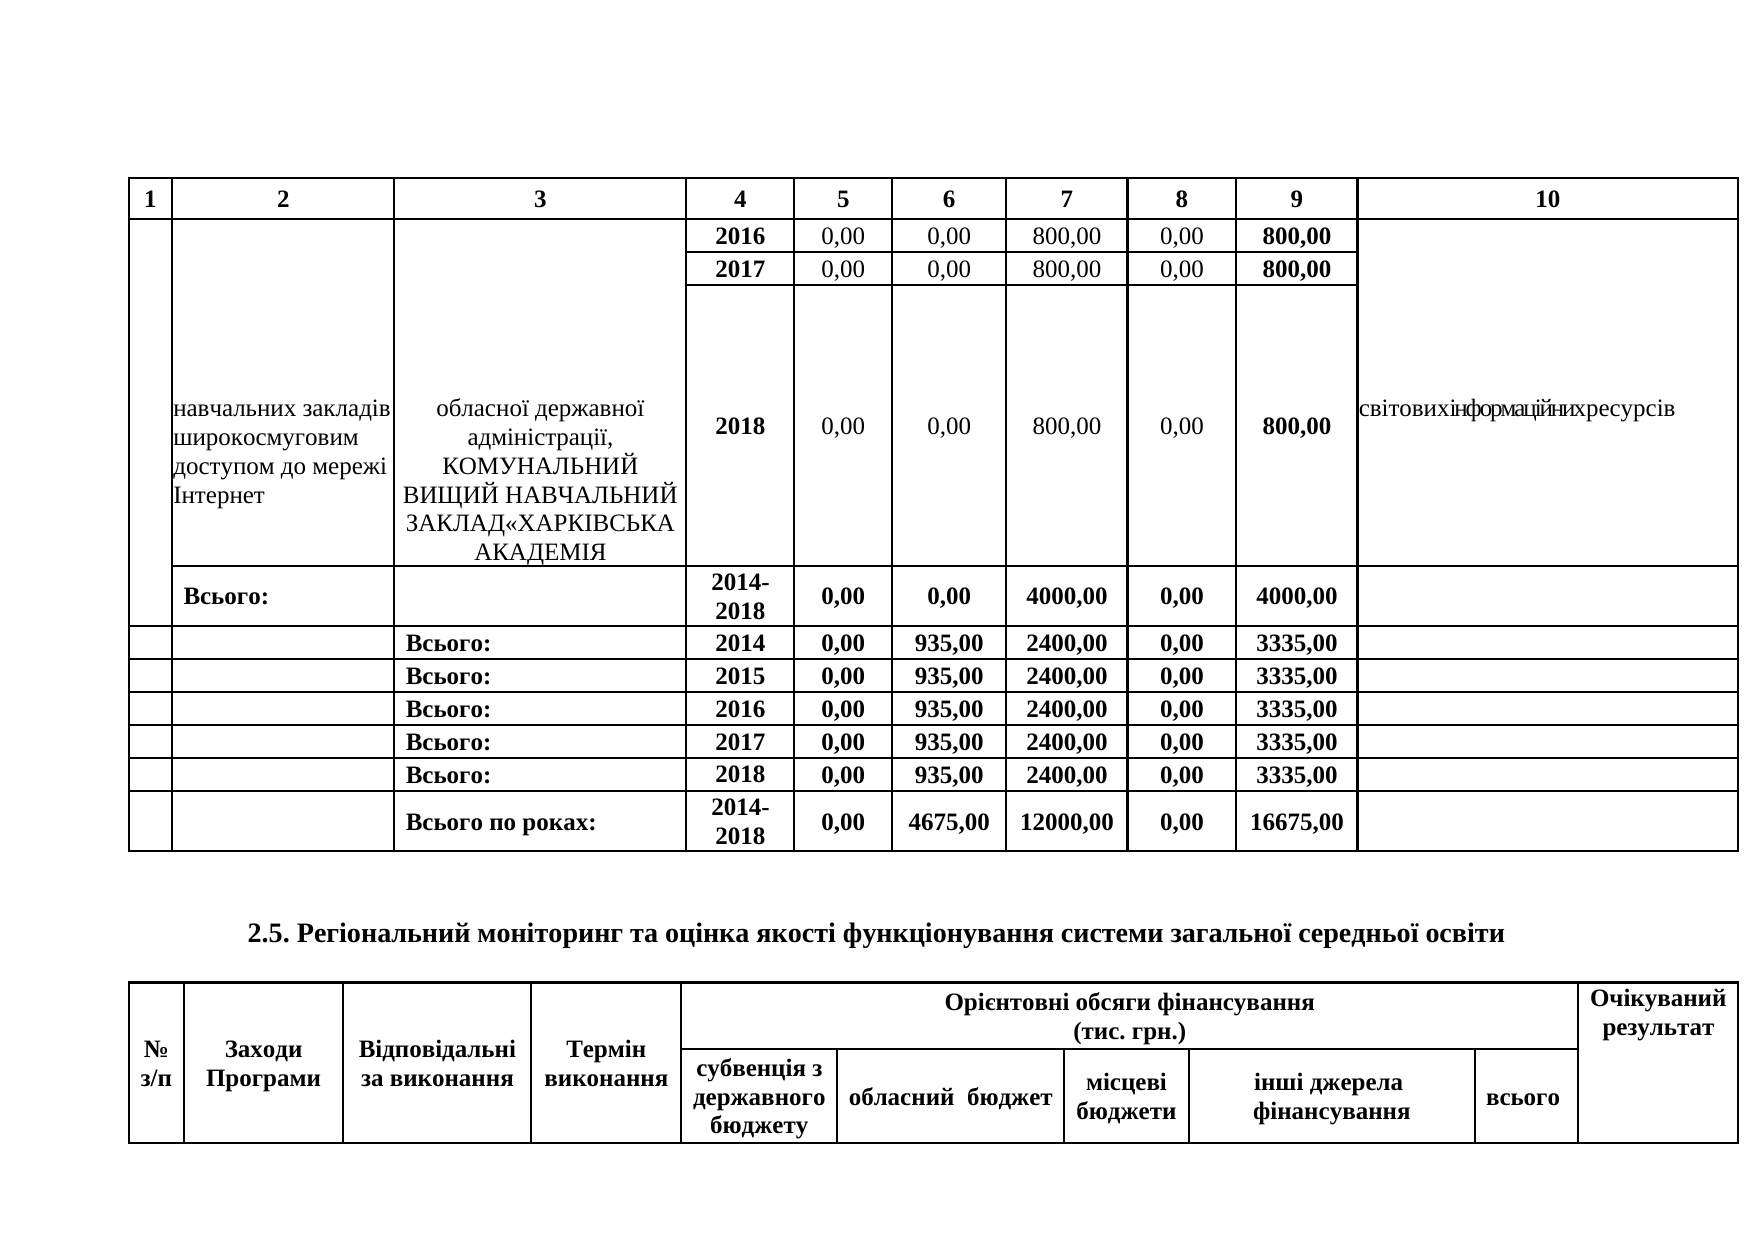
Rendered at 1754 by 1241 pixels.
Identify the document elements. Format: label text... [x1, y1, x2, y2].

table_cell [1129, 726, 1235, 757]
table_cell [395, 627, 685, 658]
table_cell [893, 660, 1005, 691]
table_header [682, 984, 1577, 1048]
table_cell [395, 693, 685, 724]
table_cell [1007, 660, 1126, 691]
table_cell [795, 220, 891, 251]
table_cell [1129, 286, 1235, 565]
table_header 2 [173, 179, 393, 218]
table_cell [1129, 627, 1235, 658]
table_header 8 [1129, 179, 1235, 218]
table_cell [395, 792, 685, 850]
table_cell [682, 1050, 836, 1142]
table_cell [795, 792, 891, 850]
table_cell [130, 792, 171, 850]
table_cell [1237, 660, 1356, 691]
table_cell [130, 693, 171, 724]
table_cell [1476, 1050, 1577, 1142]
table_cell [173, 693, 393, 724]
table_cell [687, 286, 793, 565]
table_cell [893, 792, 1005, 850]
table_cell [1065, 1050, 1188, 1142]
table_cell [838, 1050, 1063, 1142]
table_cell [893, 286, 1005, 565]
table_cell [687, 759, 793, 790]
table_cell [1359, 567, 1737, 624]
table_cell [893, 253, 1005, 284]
table_header 7 [1007, 179, 1126, 218]
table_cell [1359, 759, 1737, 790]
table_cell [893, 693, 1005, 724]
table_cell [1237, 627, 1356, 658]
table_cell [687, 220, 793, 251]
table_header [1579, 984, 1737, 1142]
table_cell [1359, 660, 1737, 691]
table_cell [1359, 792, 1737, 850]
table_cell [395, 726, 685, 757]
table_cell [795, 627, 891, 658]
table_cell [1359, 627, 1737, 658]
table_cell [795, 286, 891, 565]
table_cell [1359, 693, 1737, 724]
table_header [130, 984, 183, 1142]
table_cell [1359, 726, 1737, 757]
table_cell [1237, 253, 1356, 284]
table_header 9 [1237, 179, 1356, 218]
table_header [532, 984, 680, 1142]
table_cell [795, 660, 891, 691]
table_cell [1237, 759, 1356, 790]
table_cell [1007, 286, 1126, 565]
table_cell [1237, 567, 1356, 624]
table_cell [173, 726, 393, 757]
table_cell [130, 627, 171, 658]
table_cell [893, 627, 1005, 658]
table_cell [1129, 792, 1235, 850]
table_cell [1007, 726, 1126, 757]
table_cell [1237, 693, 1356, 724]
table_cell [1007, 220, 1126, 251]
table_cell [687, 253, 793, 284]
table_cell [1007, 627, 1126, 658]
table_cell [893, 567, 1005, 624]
table_header 10 [1359, 179, 1737, 218]
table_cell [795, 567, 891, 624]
text 2.5. Регіональний моніторинг та оцінка якості функціонування системи загальної середньої освіти [118, 917, 1636, 949]
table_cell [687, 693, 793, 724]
table_header 4 [687, 179, 793, 218]
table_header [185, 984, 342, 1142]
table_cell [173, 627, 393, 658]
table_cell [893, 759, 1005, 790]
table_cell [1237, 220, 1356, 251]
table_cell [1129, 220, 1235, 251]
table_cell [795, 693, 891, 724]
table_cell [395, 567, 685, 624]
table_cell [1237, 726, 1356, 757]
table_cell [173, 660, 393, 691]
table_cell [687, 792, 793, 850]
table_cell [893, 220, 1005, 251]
table_header 1 [130, 179, 171, 218]
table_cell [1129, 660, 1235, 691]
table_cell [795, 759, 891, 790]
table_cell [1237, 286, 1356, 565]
table_header 3 [395, 179, 685, 218]
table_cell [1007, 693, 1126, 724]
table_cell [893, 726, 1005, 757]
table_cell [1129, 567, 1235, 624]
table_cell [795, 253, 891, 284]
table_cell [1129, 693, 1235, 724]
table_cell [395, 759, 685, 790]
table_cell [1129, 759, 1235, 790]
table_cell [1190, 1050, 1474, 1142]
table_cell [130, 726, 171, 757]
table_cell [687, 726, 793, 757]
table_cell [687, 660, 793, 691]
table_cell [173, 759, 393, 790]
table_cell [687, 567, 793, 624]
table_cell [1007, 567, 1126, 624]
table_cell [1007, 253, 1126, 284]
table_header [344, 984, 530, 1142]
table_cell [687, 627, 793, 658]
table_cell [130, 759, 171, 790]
table_header 6 [893, 179, 1005, 218]
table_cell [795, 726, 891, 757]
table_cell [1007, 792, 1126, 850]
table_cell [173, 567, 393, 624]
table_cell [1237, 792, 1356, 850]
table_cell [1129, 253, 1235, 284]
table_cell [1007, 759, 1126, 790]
table_header 5 [795, 179, 891, 218]
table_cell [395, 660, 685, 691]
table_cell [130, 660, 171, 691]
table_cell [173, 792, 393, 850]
